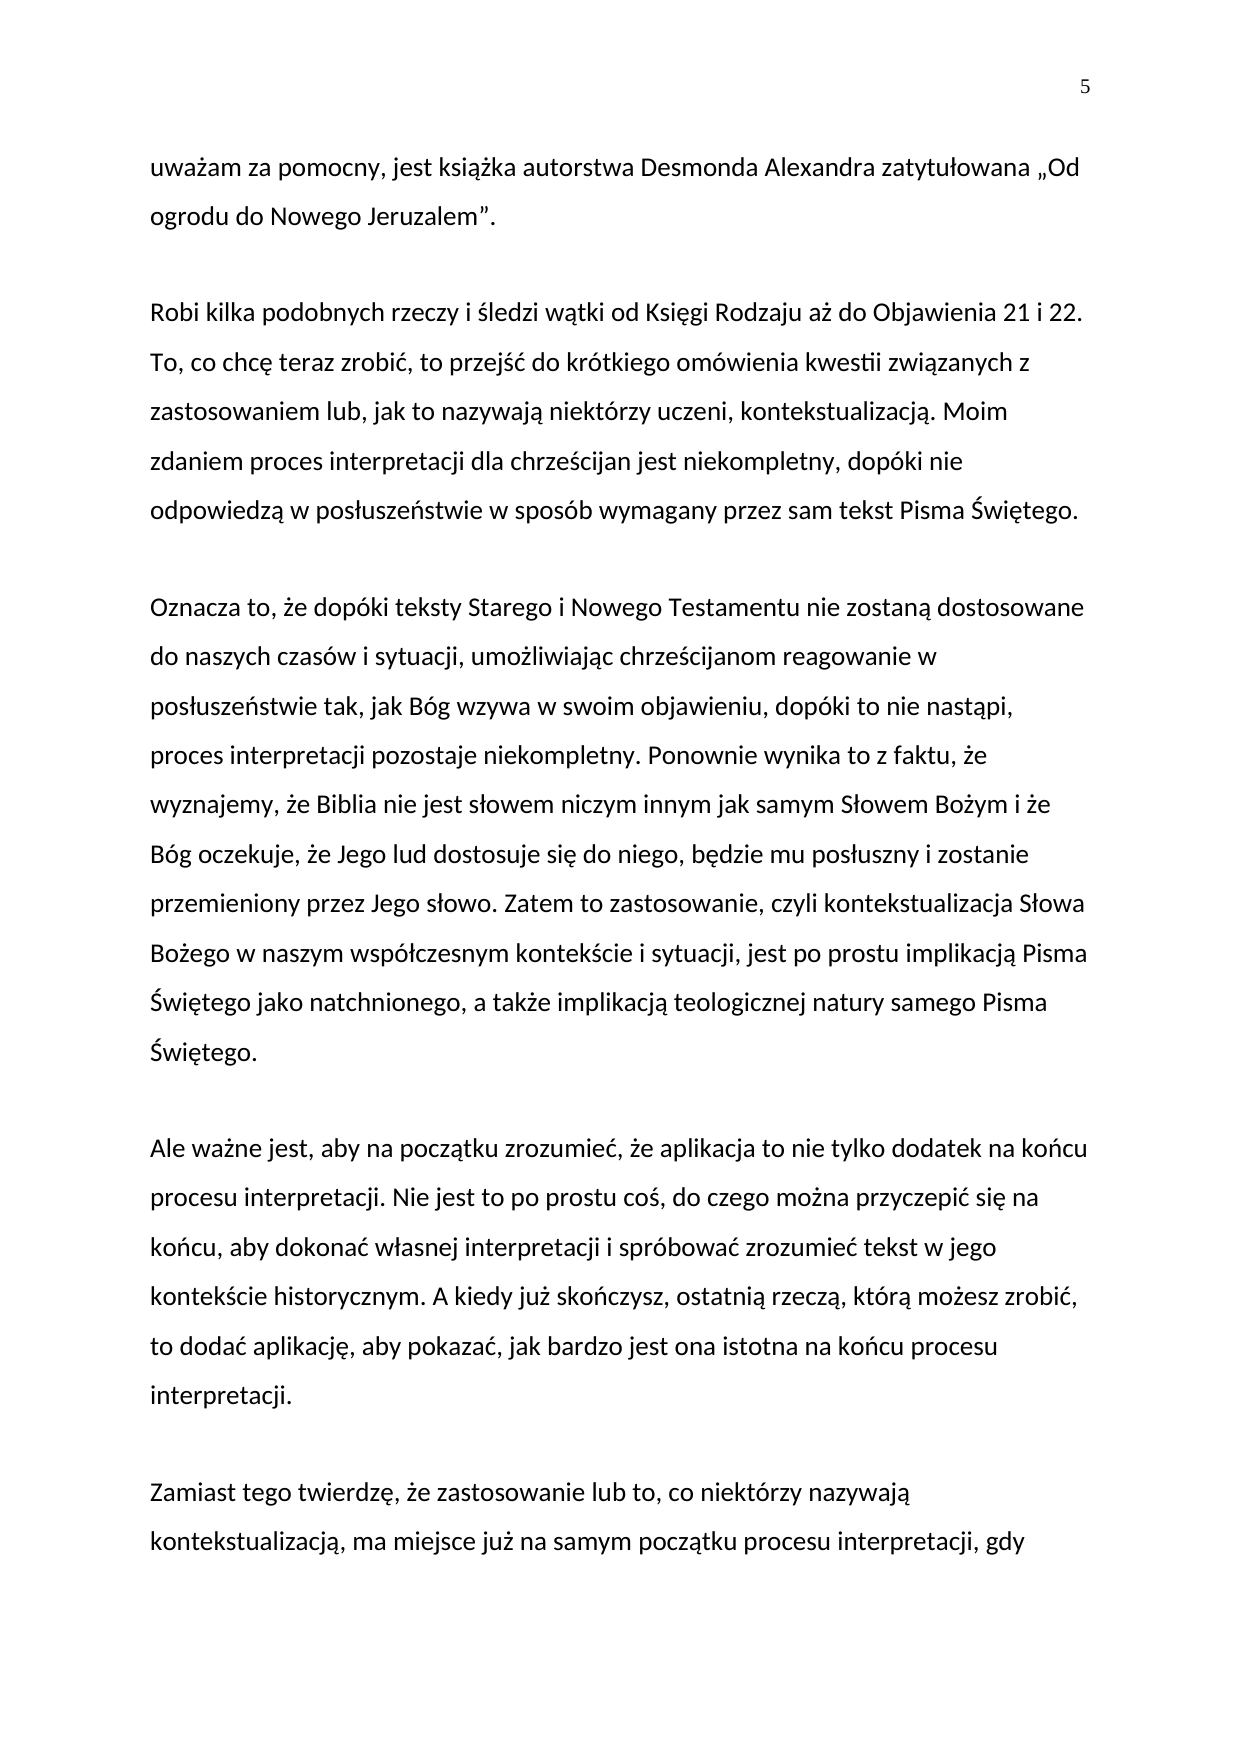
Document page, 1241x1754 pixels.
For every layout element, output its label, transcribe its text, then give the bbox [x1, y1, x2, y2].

text Oznacza to, że dopóki teksty Starego i Nowego Testamentu nie zostaną dostosowane do naszych czasów i sytuacji, umożliwiając chrześcijanom reagowanie w posłuszeństwie tak, jak Bóg wzywa w swoim objawieniu, dopóki to nie nastąpi, proces interpretacji pozostaje niekompletny. Ponownie wynika to z faktu, że wyznajemy, że Biblia nie jest słowem niczym innym jak samym Słowem Bożym i że Bóg oczekuje, że Jego lud dostosuje się do niego, będzie mu posłuszny i zostanie przemieniony przez Jego słowo. Zatem to zastosowanie, czyli kontekstualizacja Słowa Bożego w naszym współczesnym kontekście i sytuacji, jest po prostu implikacją Pisma Świętego jako natchnionego, a także implikacją teologicznej natury samego Pisma Świętego. [150, 590, 1090, 1068]
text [150, 150, 1090, 232]
text Ale ważne jest, aby na początku zrozumieć, że aplikacja to nie tylko dodatek na końcu procesu interpretacji. Nie jest to po prostu coś, do czego można przyczepić się na końcu, aby dokonać własnej interpretacji i spróbować zrozumieć tekst w jego kontekście historycznym. A kiedy już skończysz, ostatnią rzeczą, którą możesz zrobić, to dodać aplikację, aby pokazać, jak bardzo jest ona istotna na końcu procesu interpretacji. [150, 1131, 1090, 1412]
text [150, 1475, 1090, 1557]
text Robi kilka podobnych rzeczy i śledzi wątki od Księgi Rodzaju aż do Objawienia 21 i 22. To, co chcę teraz zrobić, to przejść do krótkiego omówienia kwestii związanych z zastosowaniem lub, jak to nazywają niektórzy uczeni, kontekstualizacją. Moim zdaniem proces interpretacji dla chrześcijan jest niekompletny, dopóki nie odpowiedzą w posłuszeństwie w sposób wymagany przez sam tekst Pisma Świętego. [150, 296, 1090, 527]
